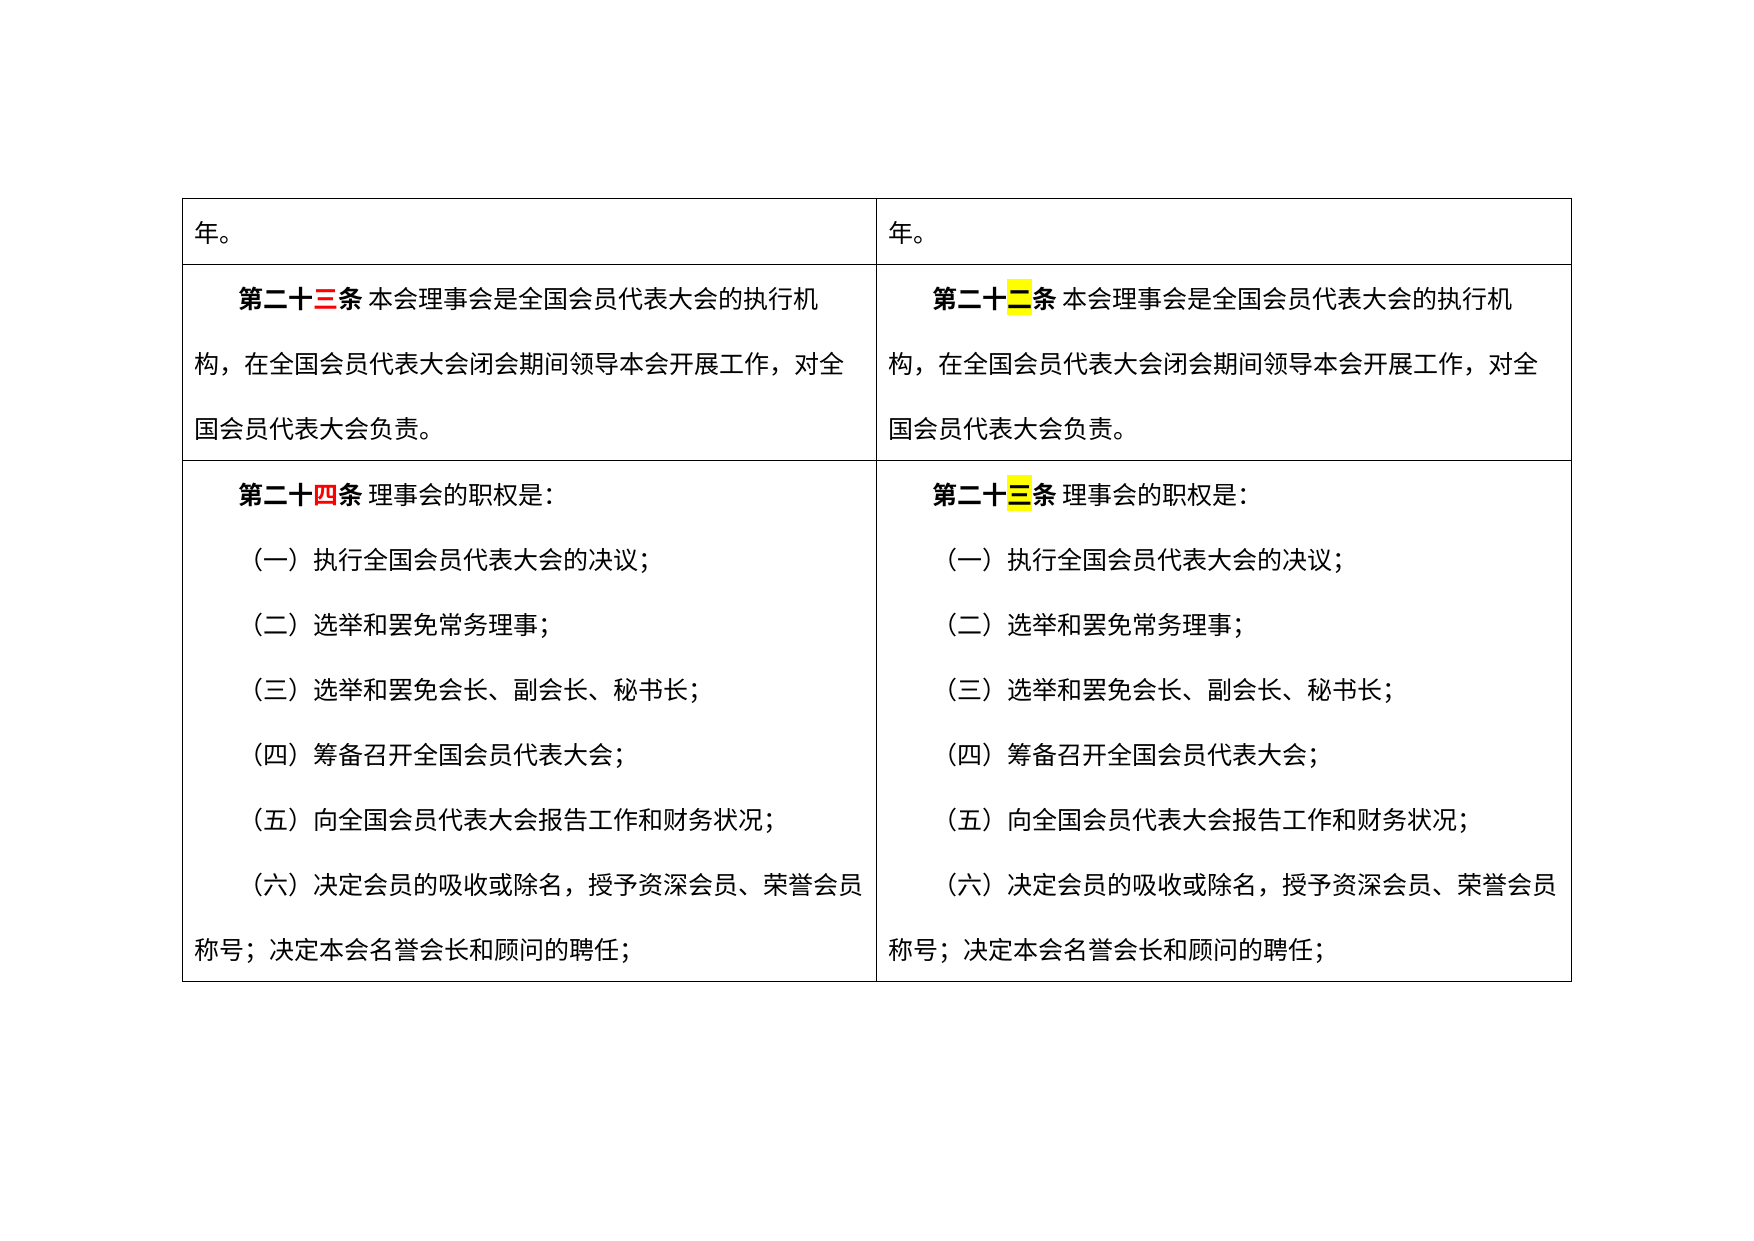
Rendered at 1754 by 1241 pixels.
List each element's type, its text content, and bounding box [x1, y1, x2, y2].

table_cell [183, 199, 876, 264]
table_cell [877, 199, 1571, 264]
table_cell 第二十三条 本会理事会是全国会员代表大会的执行机构，在全国会员代表大会闭会期间领导本会开展工作，对全国会员代表大会负责。 [183, 265, 876, 460]
table_cell 第二十二条 本会理事会是全国会员代表大会的执行机构，在全国会员代表大会闭会期间领导本会开展工作，对全国会员代表大会负责。 [877, 265, 1571, 460]
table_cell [183, 461, 876, 981]
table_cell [877, 461, 1571, 981]
